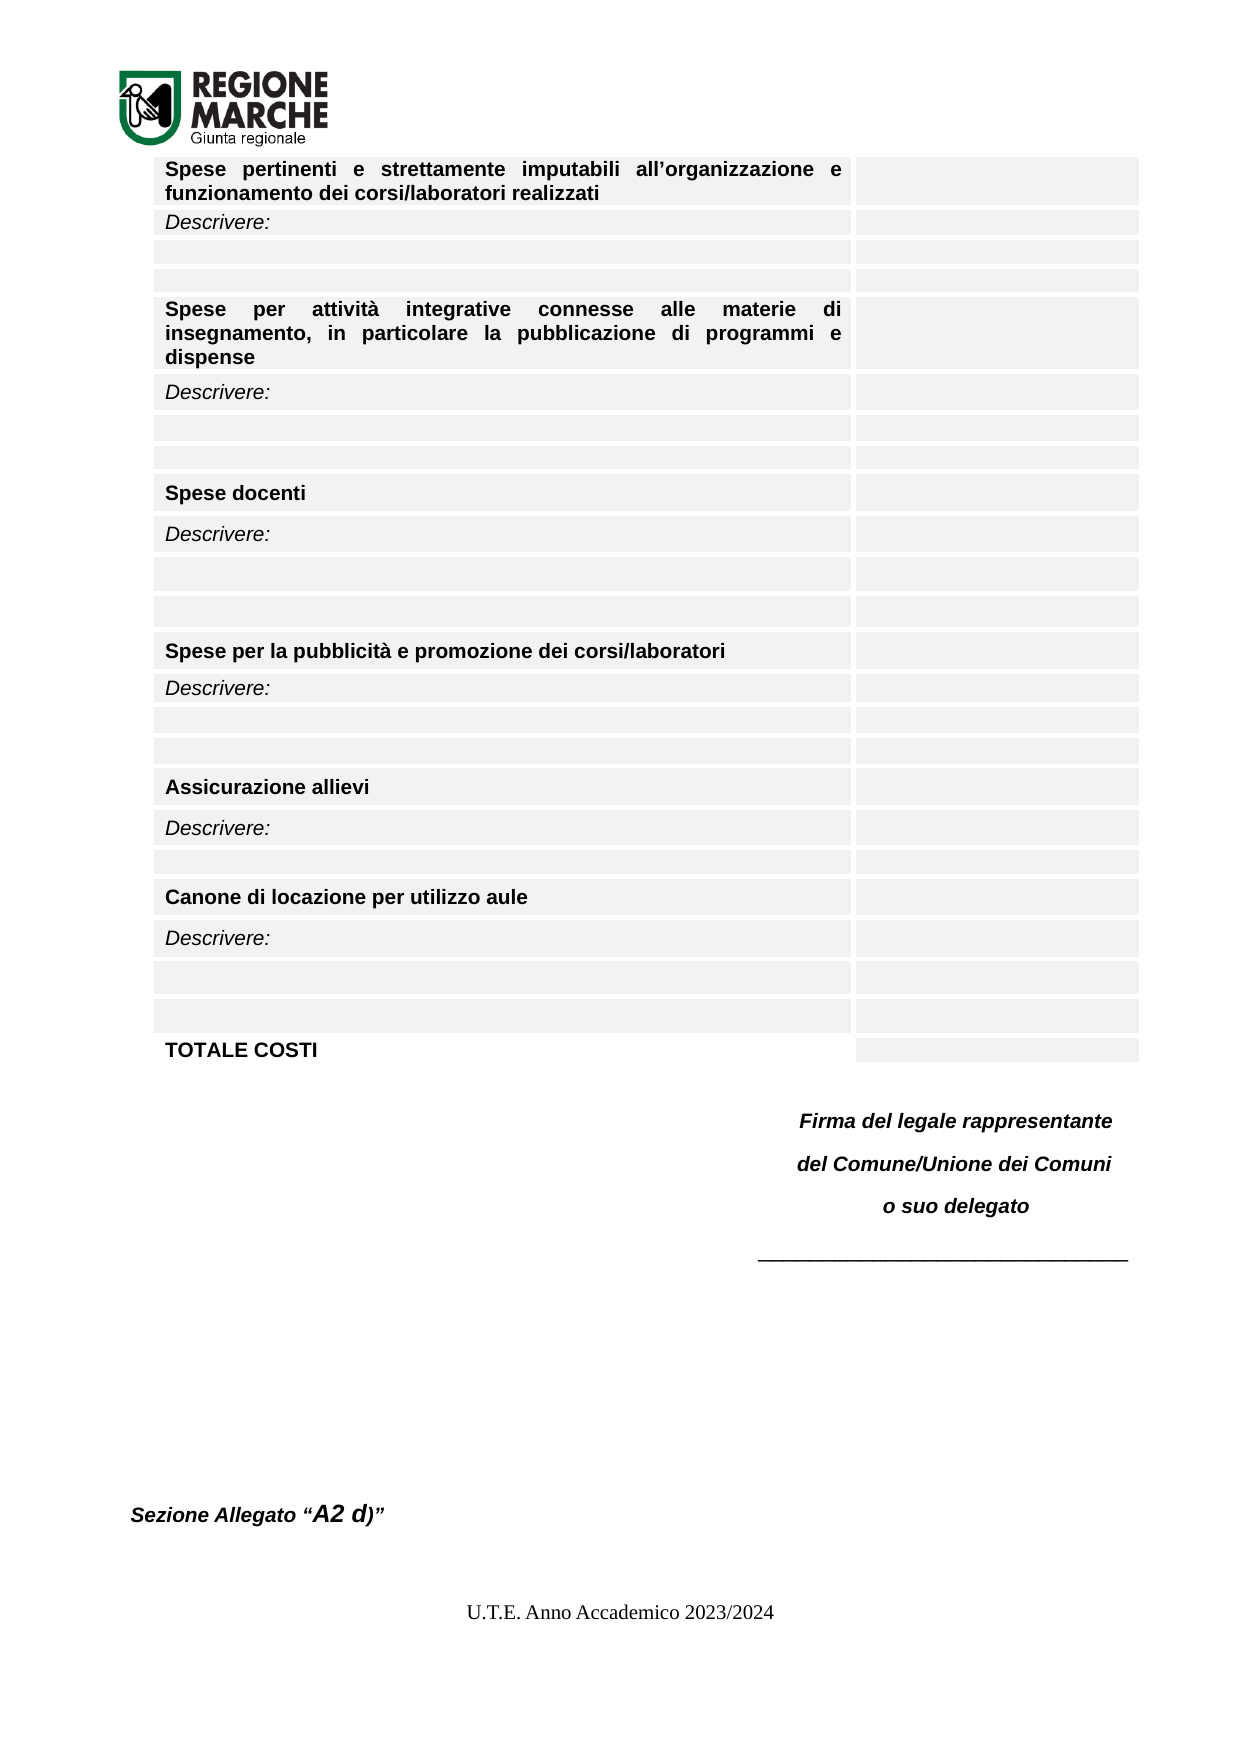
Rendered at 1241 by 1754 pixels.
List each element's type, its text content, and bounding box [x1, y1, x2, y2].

picture [118, 68, 334, 147]
